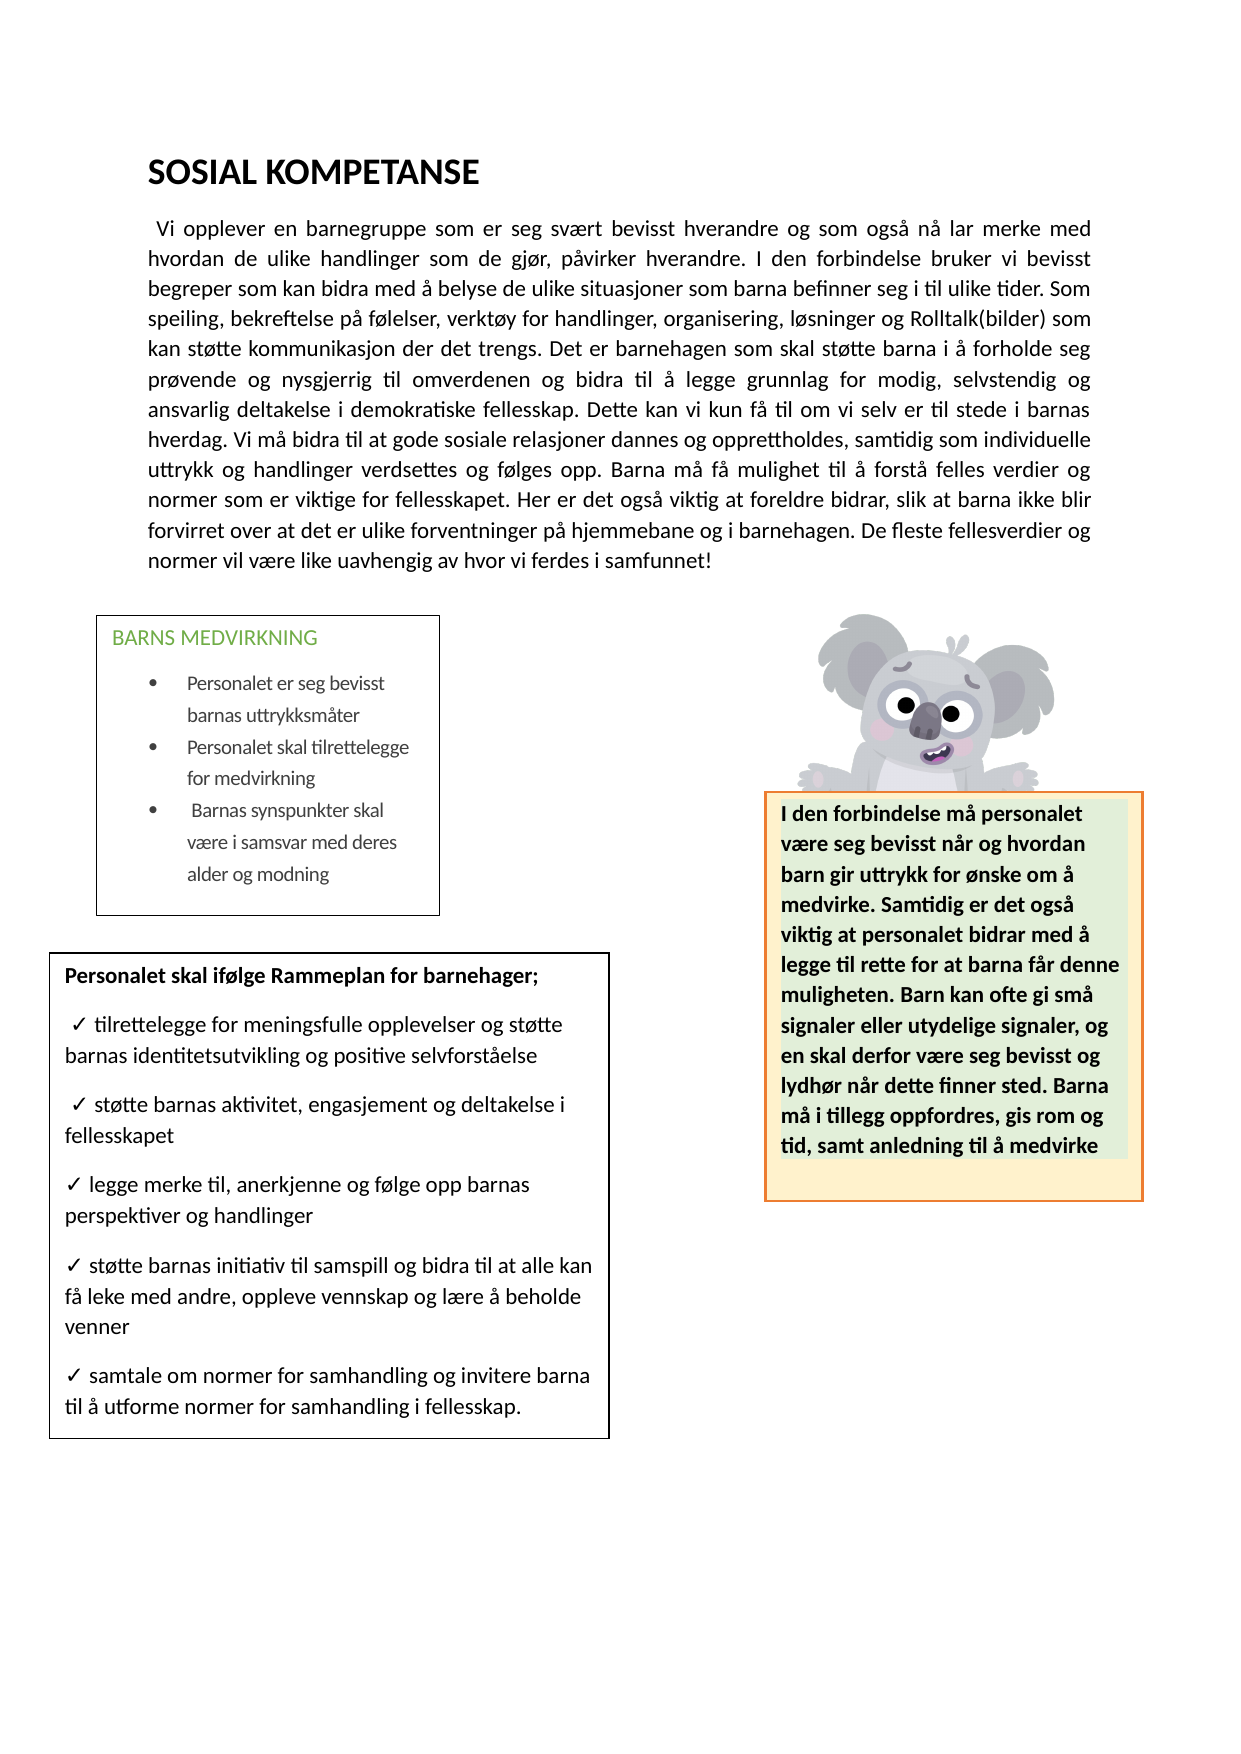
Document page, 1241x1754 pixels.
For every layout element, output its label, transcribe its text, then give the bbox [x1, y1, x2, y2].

picture [787, 587, 1060, 791]
text Vi opplever en barnegruppe som er seg svært bevisst hverandre og som også nå lar merke med hvordan de ulike handlinger som de gjør, påvirker hverandre. I den forbindelse bruker vi bevisst begreper som kan bidra med å belyse de ulike situasjoner som barna befinner seg i til ulike tider. Som speiling, bekreftelse på følelser, verktøy for handlinger, organisering, løsninger og Rolltalk(bilder) som kan støtte kommunikasjon der det trengs. Det er barnehagen som skal støtte barna i å forholde seg prøvende og nysgjerrig til omverdenen og bidra til å legge grunnlag for modig, selvstendig og ansvarlig deltakelse i demokratiske fellesskap. Dette kan vi kun få til om vi selv er til stede i barnas hverdag. Vi må bidra til at gode sosiale relasjoner dannes og opprettholdes, samtidig som individuelle uttrykk og handlinger verdsettes og følges opp. Barna må få mulighet til å forstå felles verdier og normer som er viktige for fellesskapet. Her er det også viktig at foreldre bidrar, slik at barna ikke blir forvirret over at det er ulike forventninger på hjemmebane og i barnehagen. De fleste fellesverdier og normer vil være like uavhengig av hvor vi ferdes i samfunnet! [148, 214, 1093, 574]
text SOSIAL KOMPETANSE [148, 148, 1093, 193]
